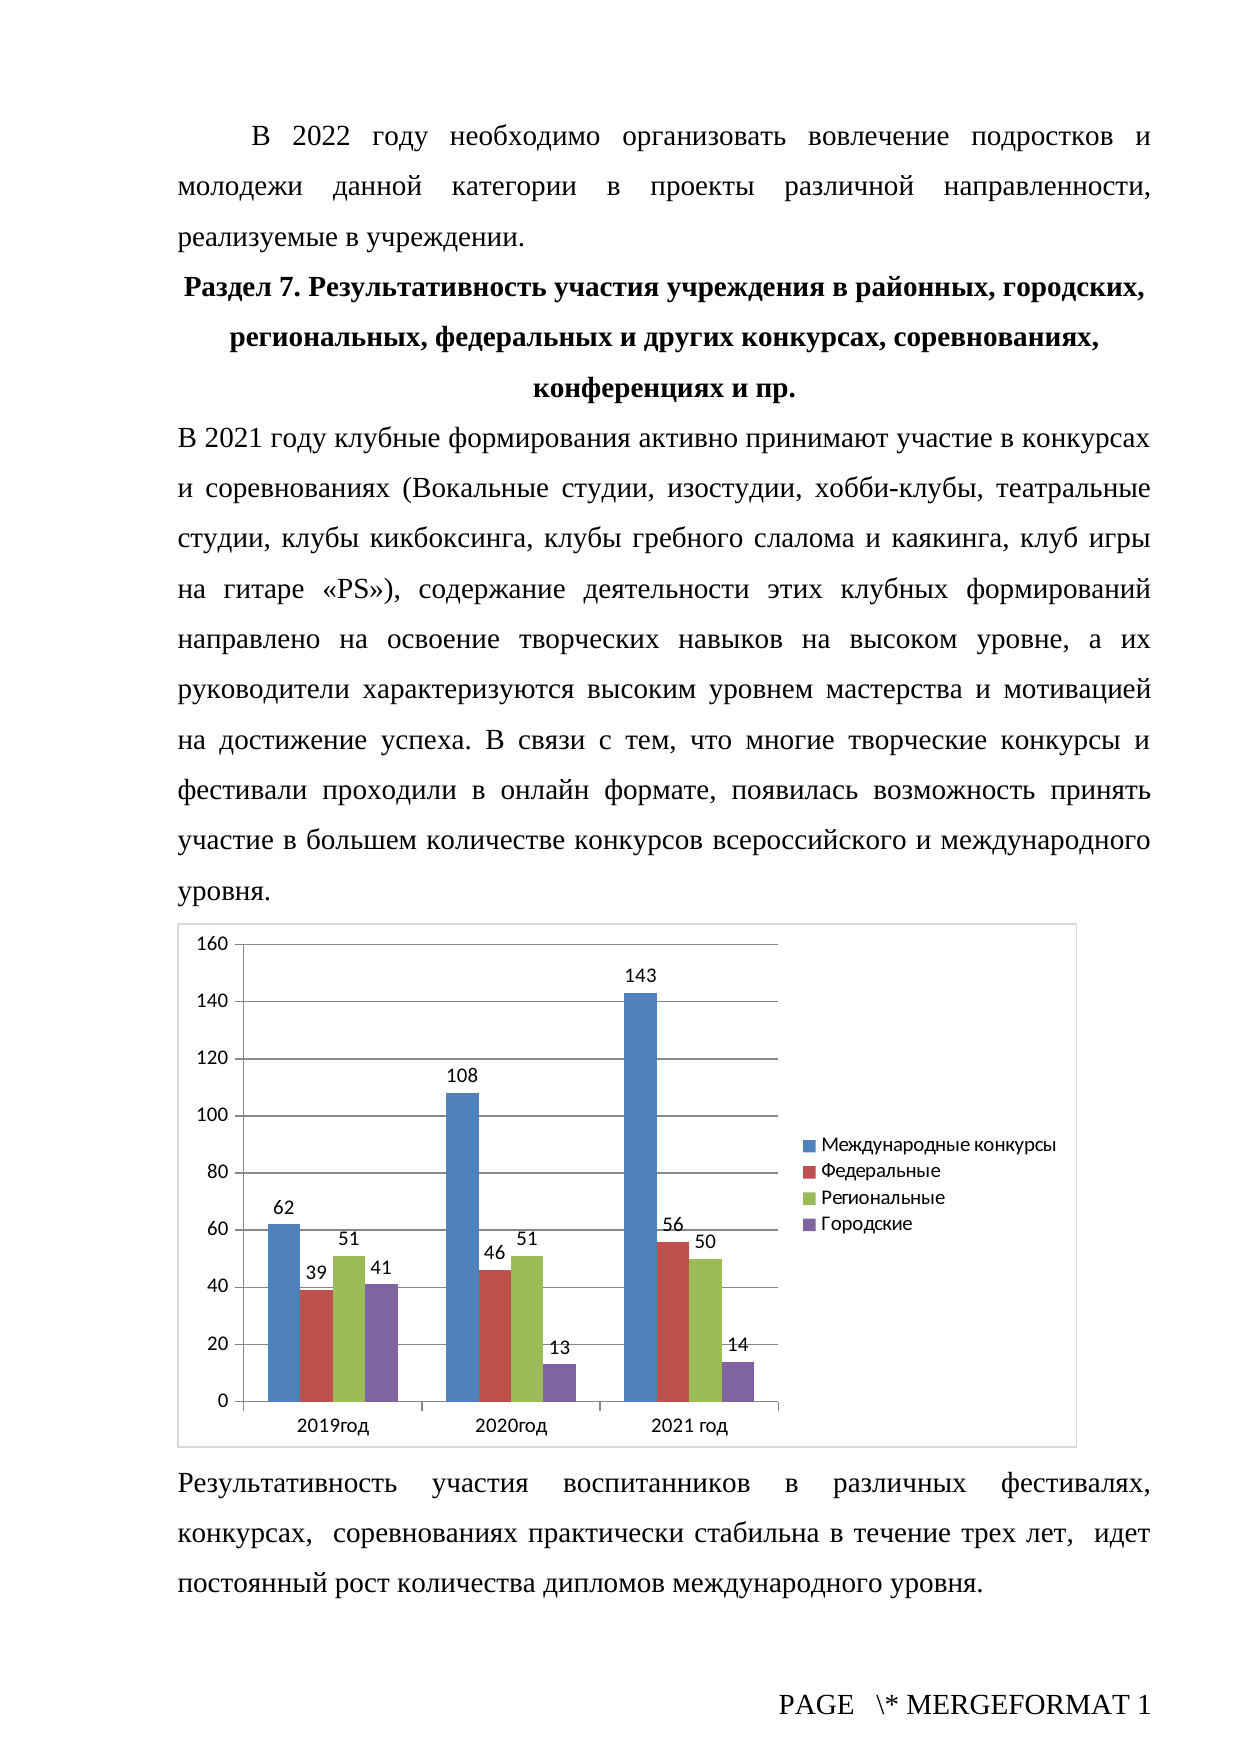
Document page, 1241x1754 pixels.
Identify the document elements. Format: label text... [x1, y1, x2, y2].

text В 2021 году клубные формирования активно принимают участие в конкурсах и соревнованиях (Вокальные студии, изостудии, хобби-клубы, театральные студии, клубы кикбоксинга, клубы гребного слалома и каякинга, клуб игры на гитаре «PS»), содержание деятельности этих клубных формирований направлено на освоение творческих навыков на высоком уровне, а их руководители характеризуются высоким уровнем мастерства и мотивацией на достижение успеха. В связи с тем, что многие творческие конкурсы и фестивали проходили в онлайн формате, появилась возможность принять участие в большем количестве конкурсов всероссийского и международного уровня. [177, 420, 1152, 1448]
text Раздел 7. Результативность участия учреждения в районных, городских, региональных, федеральных и других конкурсах, соревнованиях, конференциях и пр. [177, 269, 1152, 403]
text В 2022 году необходимо организовать вовлечение подростков и молодежи данной категории в проекты различной направленности, реализуемые в учреждении. [177, 118, 1152, 252]
text Результативность участия воспитанников в различных фестивалях, конкурсах, соревнованиях практически стабильна в течение трех лет, идет постоянный рост количества дипломов международного уровня. [177, 1465, 1152, 1599]
